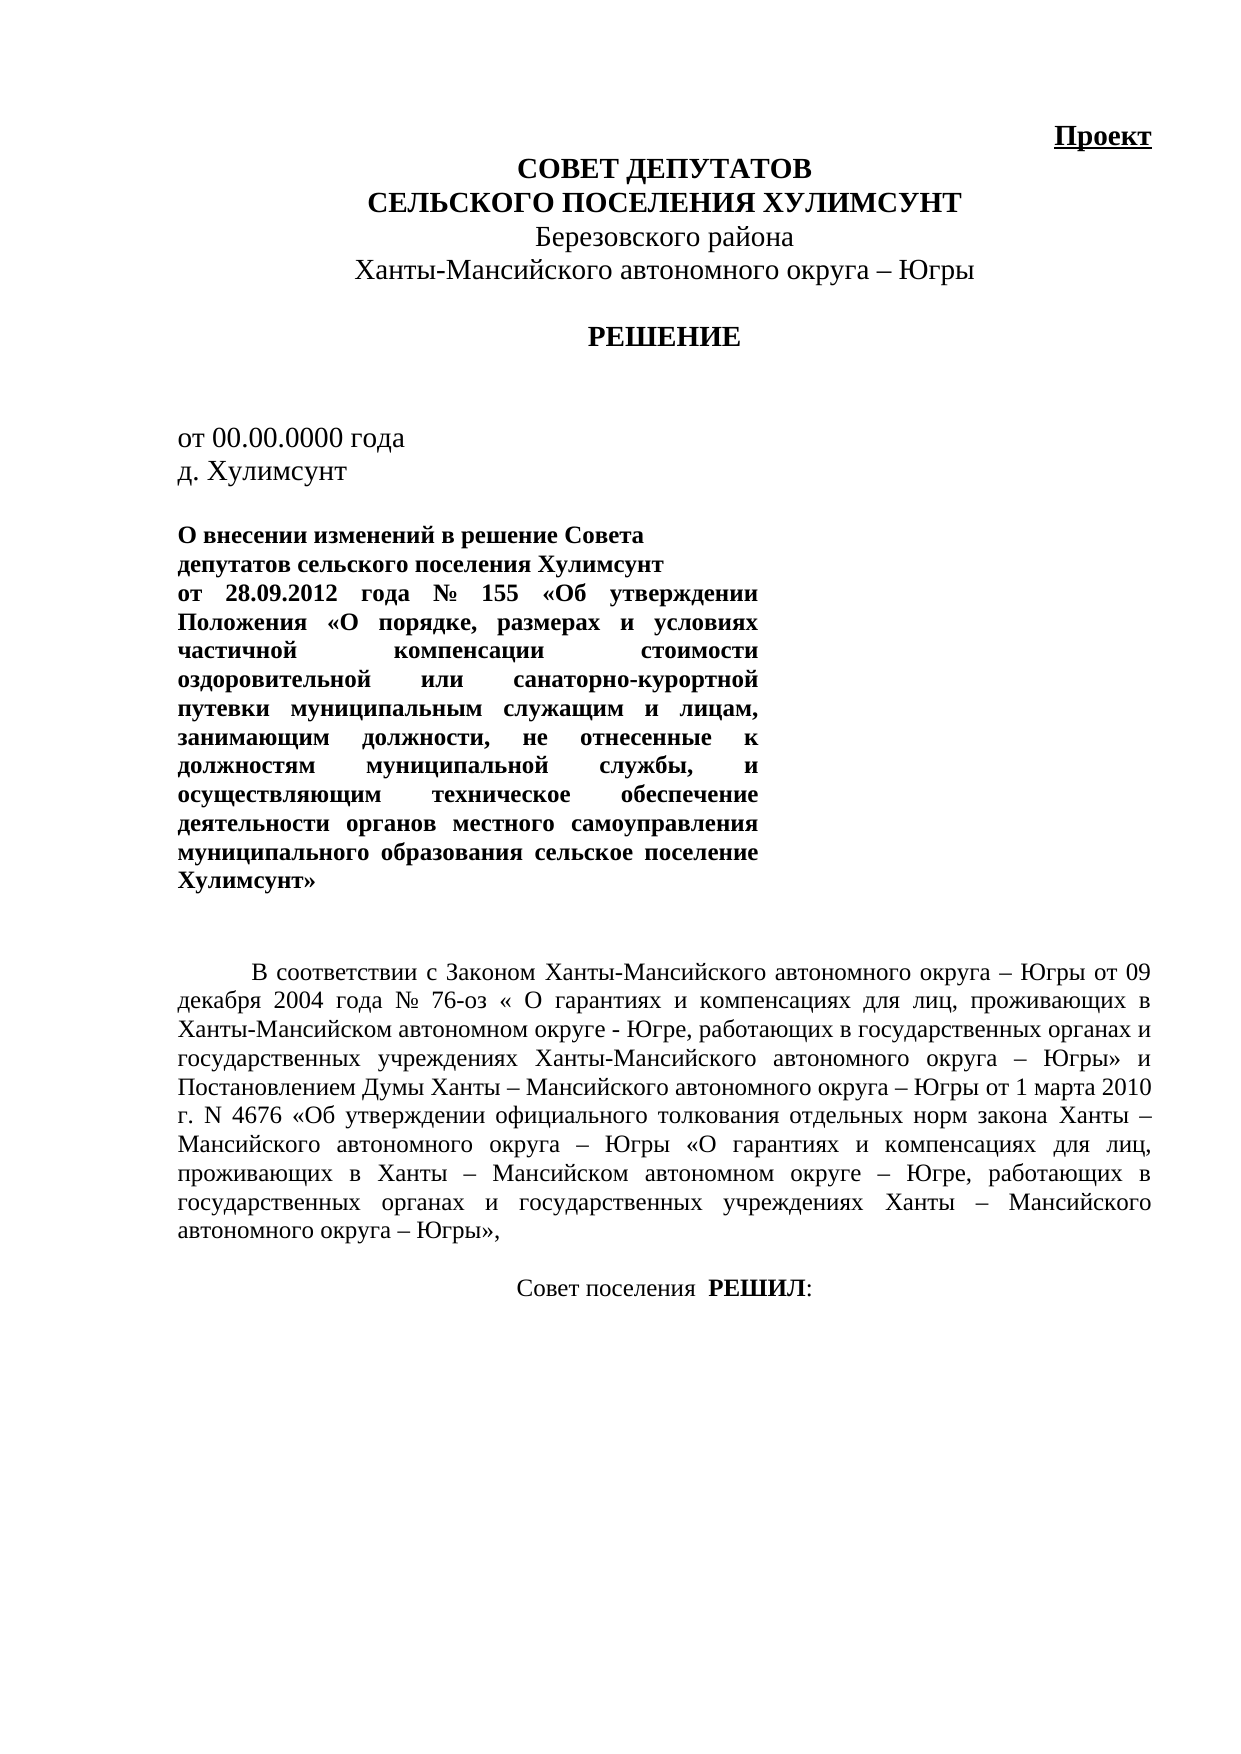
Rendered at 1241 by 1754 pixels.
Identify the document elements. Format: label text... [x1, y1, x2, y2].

subtitle депутатов сельского поселения Хулимсунт [177, 549, 1152, 578]
text от 28.09.2012 года № 155 «Об утверждении Положения «О порядке, размерах и условиях частичной компенсации стоимости оздоровительной или санаторно-курортной путевки муниципальным служащим и лицам, занимающим должности, не отнесенные к должностям муниципальной службы, и осуществляющим техническое обеспечение деятельности органов местного самоуправления муниципального образования сельское поселение Хулимсунт» [177, 578, 758, 894]
text Ханты-Мансийского автономного округа – Югры [177, 252, 1152, 286]
text от 00.00.0000 года д. Хулимсунт [177, 420, 1152, 487]
text Совет поселения РЕШИЛ: [177, 1273, 1152, 1302]
text Проект [177, 118, 1152, 152]
text РЕШЕНИЕ [177, 319, 1152, 353]
text СОВЕТ ДЕПУТАТОВ [177, 152, 1152, 185]
text Березовского района [177, 219, 1152, 252]
text В соответствии с Законом Ханты-Мансийского автономного округа – Югры от 09 декабря 2004 года № 76-оз « О гарантиях и компенсациях для лиц, проживающих в Ханты-Мансийском автономном округе - Югре, работающих в государственных органах и государственных учреждениях Ханты-Мансийского автономного округа – Югры» и Постановлением Думы Ханты – Мансийского автономного округа – Югры от 1 марта 2010 г. N 4676 «Об утверждении официального толкования отдельных норм закона Ханты – Мансийского автономного округа – Югры «О гарантиях и компенсациях для лиц, проживающих в Ханты – Мансийском автономном округе – Югре, работающих в государственных органах и государственных учреждениях Ханты – Мансийского автономного округа – Югры», [177, 957, 1152, 1244]
text СЕЛЬСКОГО ПОСЕЛЕНИЯ ХУЛИМСУНТ [177, 185, 1152, 219]
subtitle О внесении изменений в решение Совета [177, 521, 1152, 549]
